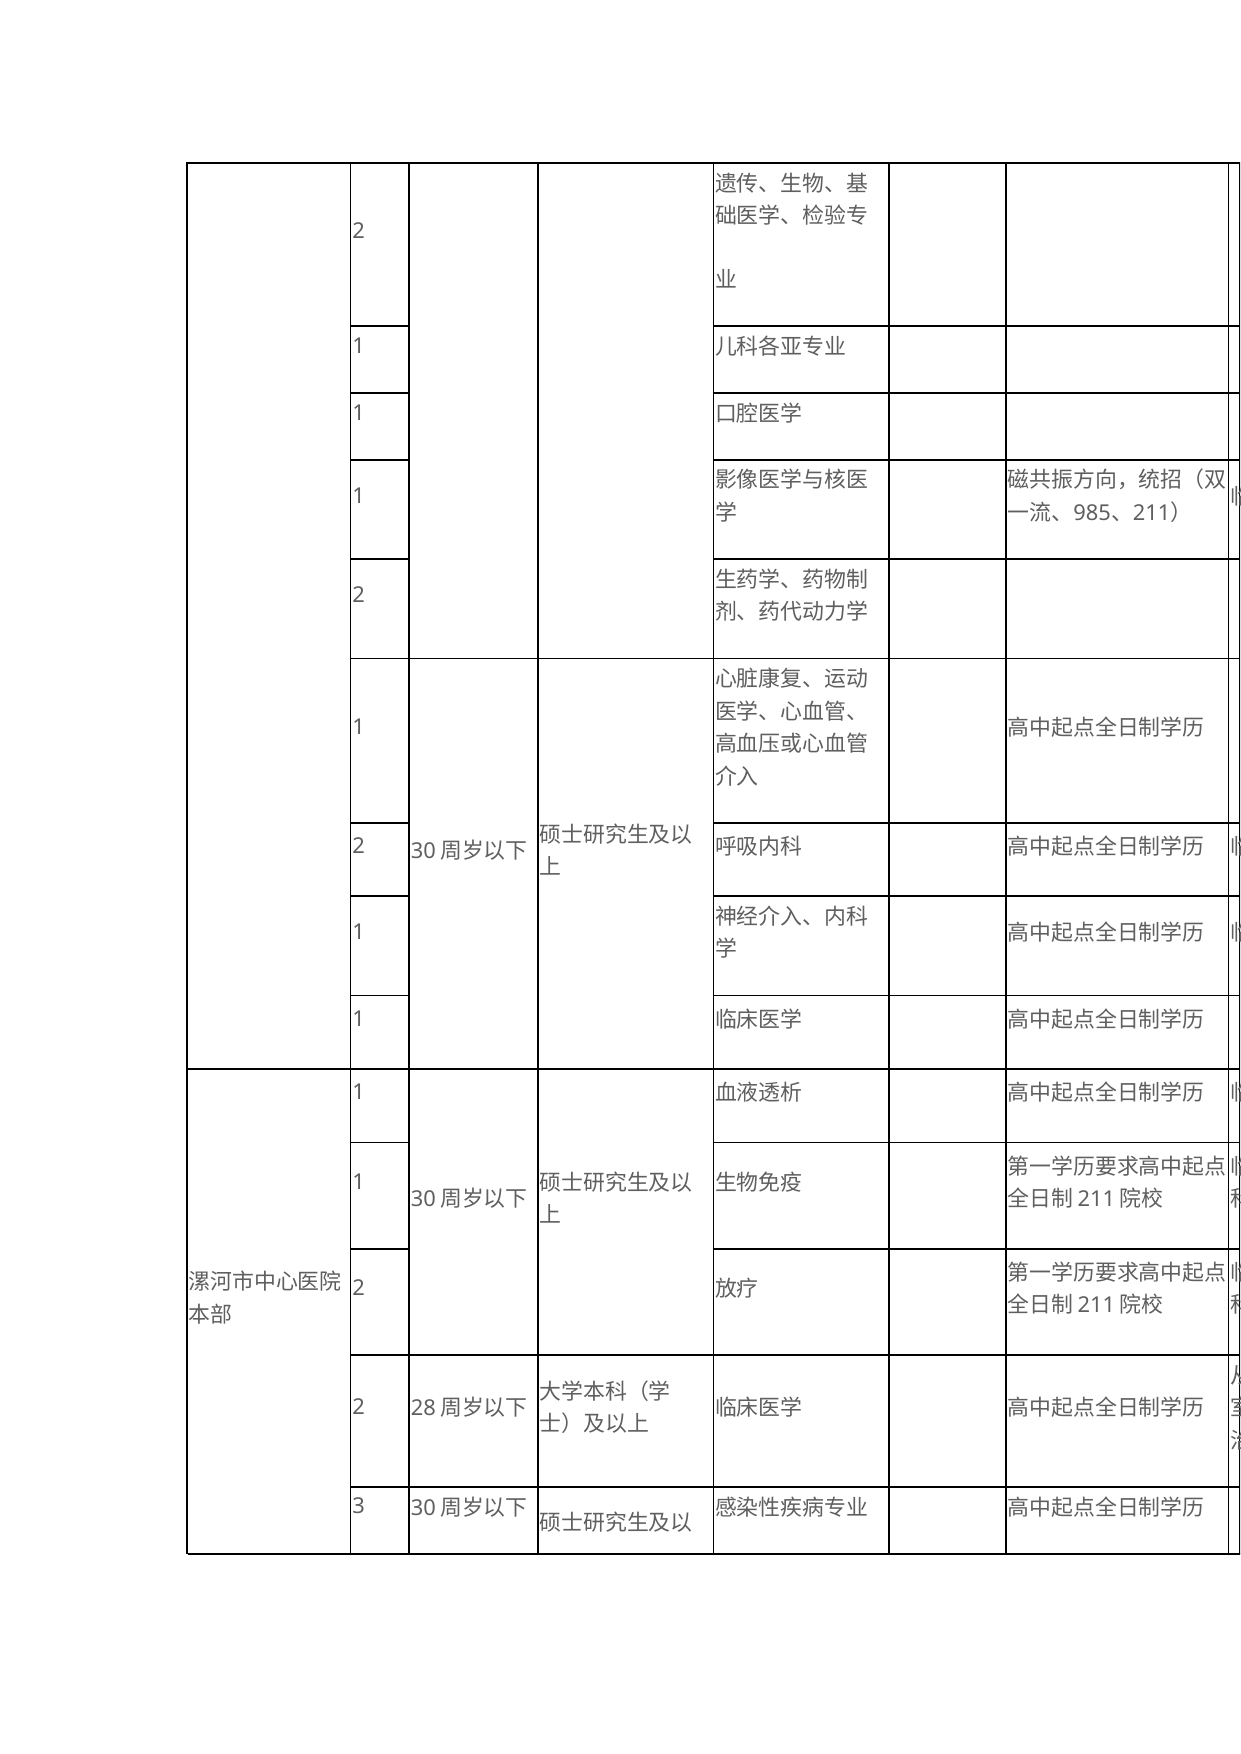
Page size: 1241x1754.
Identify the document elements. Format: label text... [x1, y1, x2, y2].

table_cell 30周岁以下 [410, 1070, 537, 1354]
table_cell [890, 164, 1005, 325]
table_cell [1229, 996, 1239, 1068]
table_cell 1 [351, 1143, 408, 1248]
table_cell [1007, 327, 1228, 392]
table_cell [1229, 560, 1239, 658]
table_cell [890, 897, 1005, 995]
table_cell 大学本科（学士）及以上 [539, 1356, 713, 1486]
table_cell 口腔医学 [714, 394, 888, 459]
table_cell [1229, 394, 1239, 459]
table_cell [1007, 560, 1228, 658]
table_cell 神经介入、内科学 [714, 897, 888, 995]
table_cell 1 [351, 1070, 408, 1142]
table_cell 硕士研究生及以上 [539, 1488, 713, 1553]
table_cell 1 [351, 996, 408, 1068]
table_cell [890, 1356, 1005, 1486]
table_cell 高中起点全日制学历 [1007, 996, 1228, 1068]
table_cell 第一学历要求高中起点全日制211院校 [1007, 1143, 1228, 1248]
table_cell 2 [351, 1356, 408, 1486]
table_cell [1007, 394, 1228, 459]
table_cell 1 [351, 327, 408, 392]
table_cell 2 [351, 164, 408, 325]
table_cell 心脏康复、运动医学、心血管、高血压或心血管介入 [714, 659, 888, 822]
table_cell [890, 1070, 1005, 1142]
table_cell 遗传、生物、基础医学、检验专业 [714, 164, 888, 325]
table_cell 1 [351, 461, 408, 558]
table_cell 硕士研究生及以上 [539, 1070, 713, 1354]
table_cell 1 [351, 394, 408, 459]
table_cell [1229, 164, 1239, 325]
table_cell 高中起点全日制学历 [1007, 1070, 1228, 1142]
table_cell 高中起点全日制学历 [1007, 659, 1228, 822]
table_cell [1007, 164, 1228, 325]
table_cell 1 [351, 897, 408, 995]
table_cell 1 [351, 659, 408, 822]
table_cell 3 [351, 1488, 408, 1553]
table_cell 放疗 [714, 1250, 888, 1354]
table_cell [890, 1250, 1005, 1354]
table_cell 高中起点全日制学历 [1007, 1488, 1228, 1553]
table_cell 磁共振方向，统招（双一流、985、211） [1007, 461, 1228, 558]
table_cell 临床医学 [714, 1356, 888, 1486]
table_cell [890, 824, 1005, 895]
table_cell 2 [351, 1250, 408, 1354]
table_cell 硕士研究生及以上 [539, 659, 713, 1068]
table_cell [890, 461, 1005, 558]
table_cell 高中起点全日制学历 [1007, 824, 1228, 895]
table_cell 临床医学 [714, 996, 888, 1068]
table_cell 呼吸内科 [714, 824, 888, 895]
table_cell [890, 1488, 1005, 1553]
table_cell 2 [351, 560, 408, 658]
table_cell [890, 996, 1005, 1068]
table_cell 第一学历要求高中起点全日制211院校 [1007, 1250, 1228, 1354]
table_cell 生物免疫 [714, 1143, 888, 1248]
table_cell 影像医学与核医学 [714, 461, 888, 558]
table_cell 血液透析 [714, 1070, 888, 1142]
table_cell 感染性疾病专业 [714, 1488, 888, 1553]
table_cell [1229, 659, 1239, 822]
table_cell [890, 394, 1005, 459]
table_cell [1229, 1488, 1239, 1553]
table_cell 漯河市中心医院本部 [188, 1070, 350, 1553]
table_cell 30周岁以下 [410, 659, 537, 1068]
table_cell 2 [351, 824, 408, 895]
table_cell 儿科各亚专业 [714, 327, 888, 392]
table_cell 30周岁以下 [410, 1488, 537, 1553]
table_cell [890, 659, 1005, 822]
table_cell 高中起点全日制学历 [1007, 897, 1228, 995]
table_cell 高中起点全日制学历 [1007, 1356, 1228, 1486]
table_cell [890, 560, 1005, 658]
table_cell [890, 327, 1005, 392]
table_cell [890, 1143, 1005, 1248]
table_cell 生药学、药物制剂、药代动力学 [714, 560, 888, 658]
table_cell [1229, 327, 1239, 392]
table_cell 28周岁以下 [410, 1356, 537, 1486]
